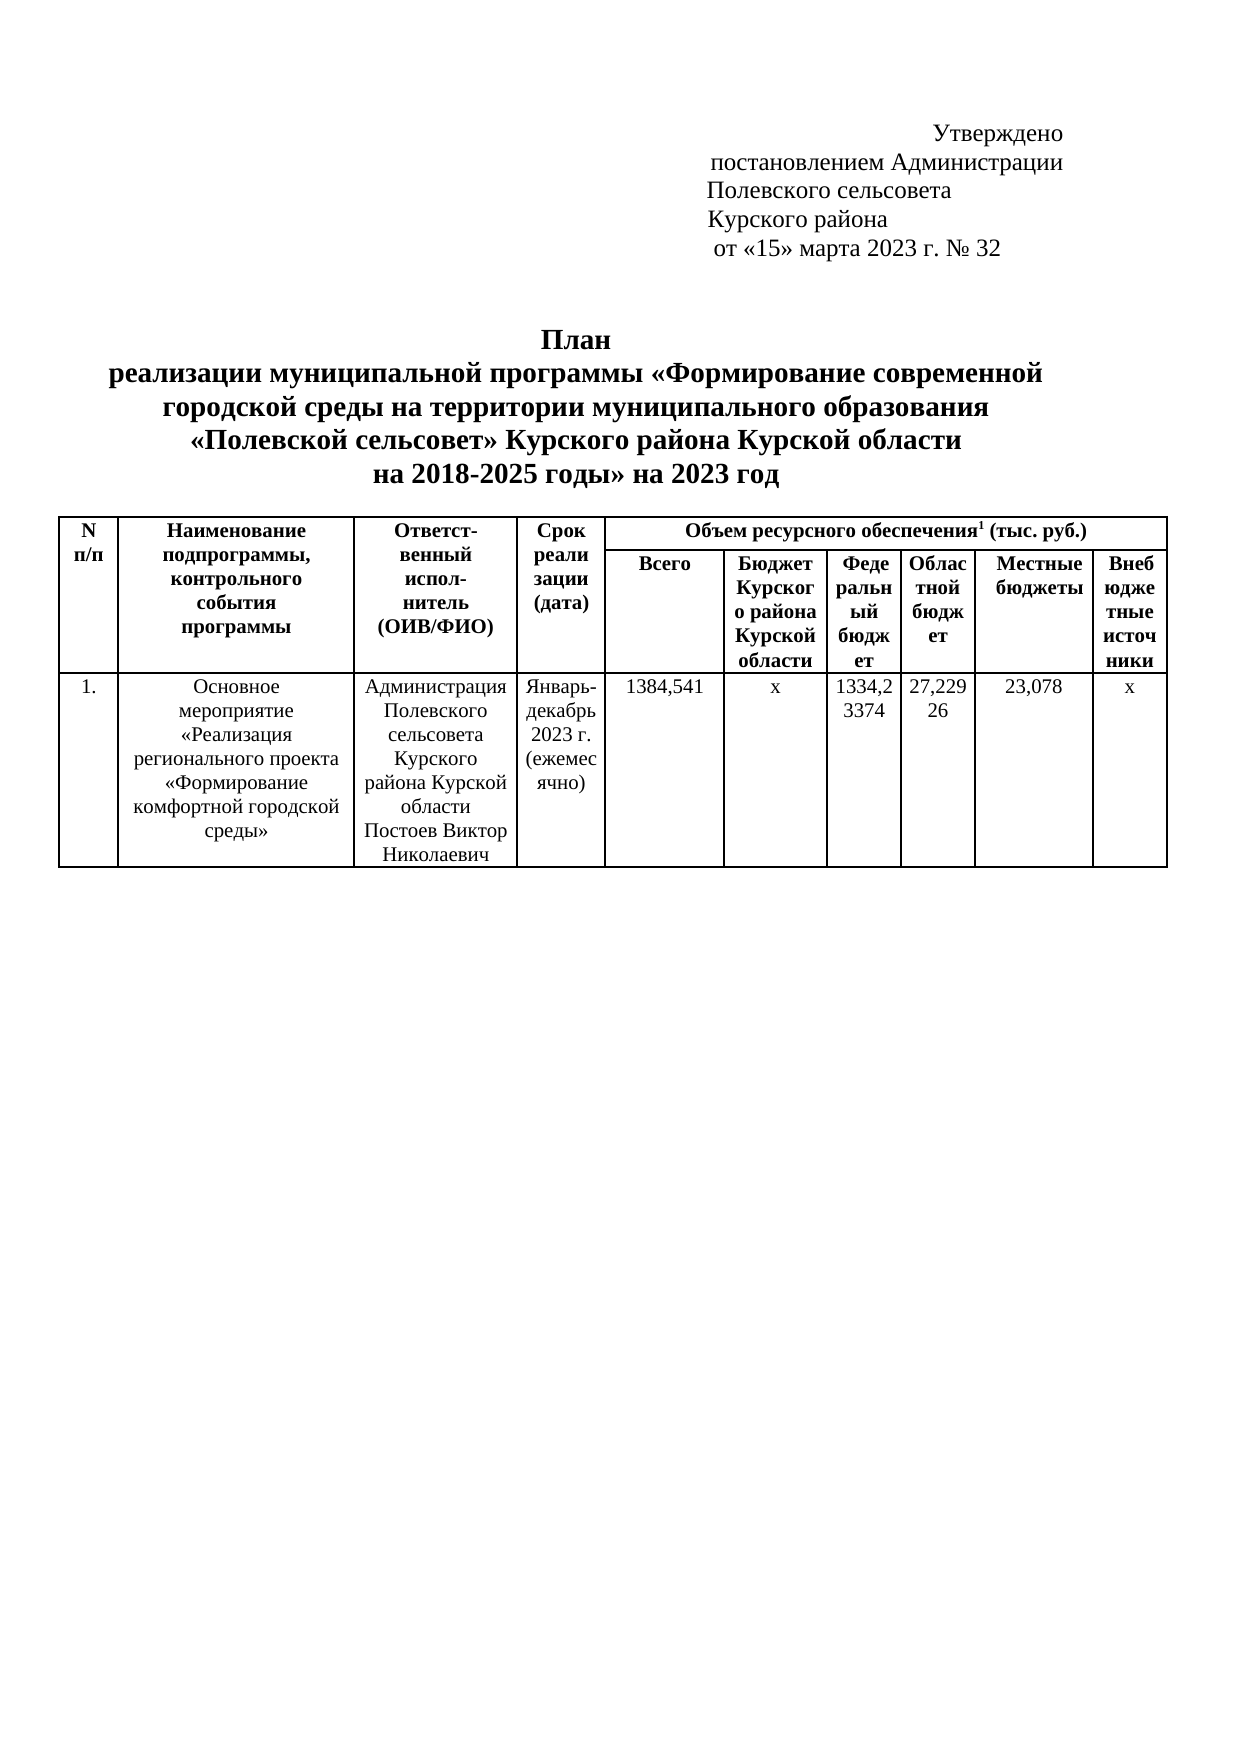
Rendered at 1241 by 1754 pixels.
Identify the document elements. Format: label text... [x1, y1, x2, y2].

table_cell х [725, 674, 826, 866]
table_header Наименование подпрограммы, контрольного события программы [119, 518, 353, 672]
table_cell 1334,23374 [828, 674, 900, 866]
text Курского района [89, 204, 1063, 233]
table_cell Местные бюджеты [976, 551, 1092, 672]
table_cell Администрация Полевского сельсовета Курского района Курской области Постоев Виктор Николаевич [355, 674, 516, 866]
text на 2018-2025 годы» на 2023 год [89, 456, 1063, 489]
table_cell 1384,541 [606, 674, 723, 866]
table_cell 23,078 [976, 674, 1092, 866]
table_cell х [1094, 674, 1166, 866]
text План [89, 322, 1063, 355]
table_cell Федеральный бюджет [828, 551, 900, 672]
text постановлением Администрации [89, 147, 1063, 176]
table_cell Бюджет Курского района Курской области [725, 551, 826, 672]
table_cell Внебюджетные источники [1094, 551, 1166, 672]
table_cell Всего [606, 551, 723, 672]
text Полевского сельсовета [89, 176, 1063, 204]
text Утверждено [89, 118, 1063, 147]
table_cell Основное мероприятие «Реализация регионального проекта «Формирование комфортной городской среды» [119, 674, 353, 866]
table_cell Январь-декабрь 2023 г. (ежемесячно) [518, 674, 604, 866]
table_header Объем ресурсного обеспечения1 (тыс. руб.) [606, 518, 1166, 549]
table_cell 27,22926 [902, 674, 974, 866]
table_header Срок реали зации (дата) [518, 518, 604, 672]
text от «15» марта 2023 г. № 32 [89, 233, 1063, 262]
text реализации муниципальной программы «Формирование современной городской среды на территории муниципального образования «Полевской сельсовет» Курского района Курской области [89, 355, 1063, 456]
table_cell 1. [60, 674, 117, 866]
table_header Ответст- венный испол- нитель (ОИВ/ФИО) [355, 518, 516, 672]
table_header N п/п [60, 518, 117, 672]
table_cell Областной бюджет [902, 551, 974, 672]
